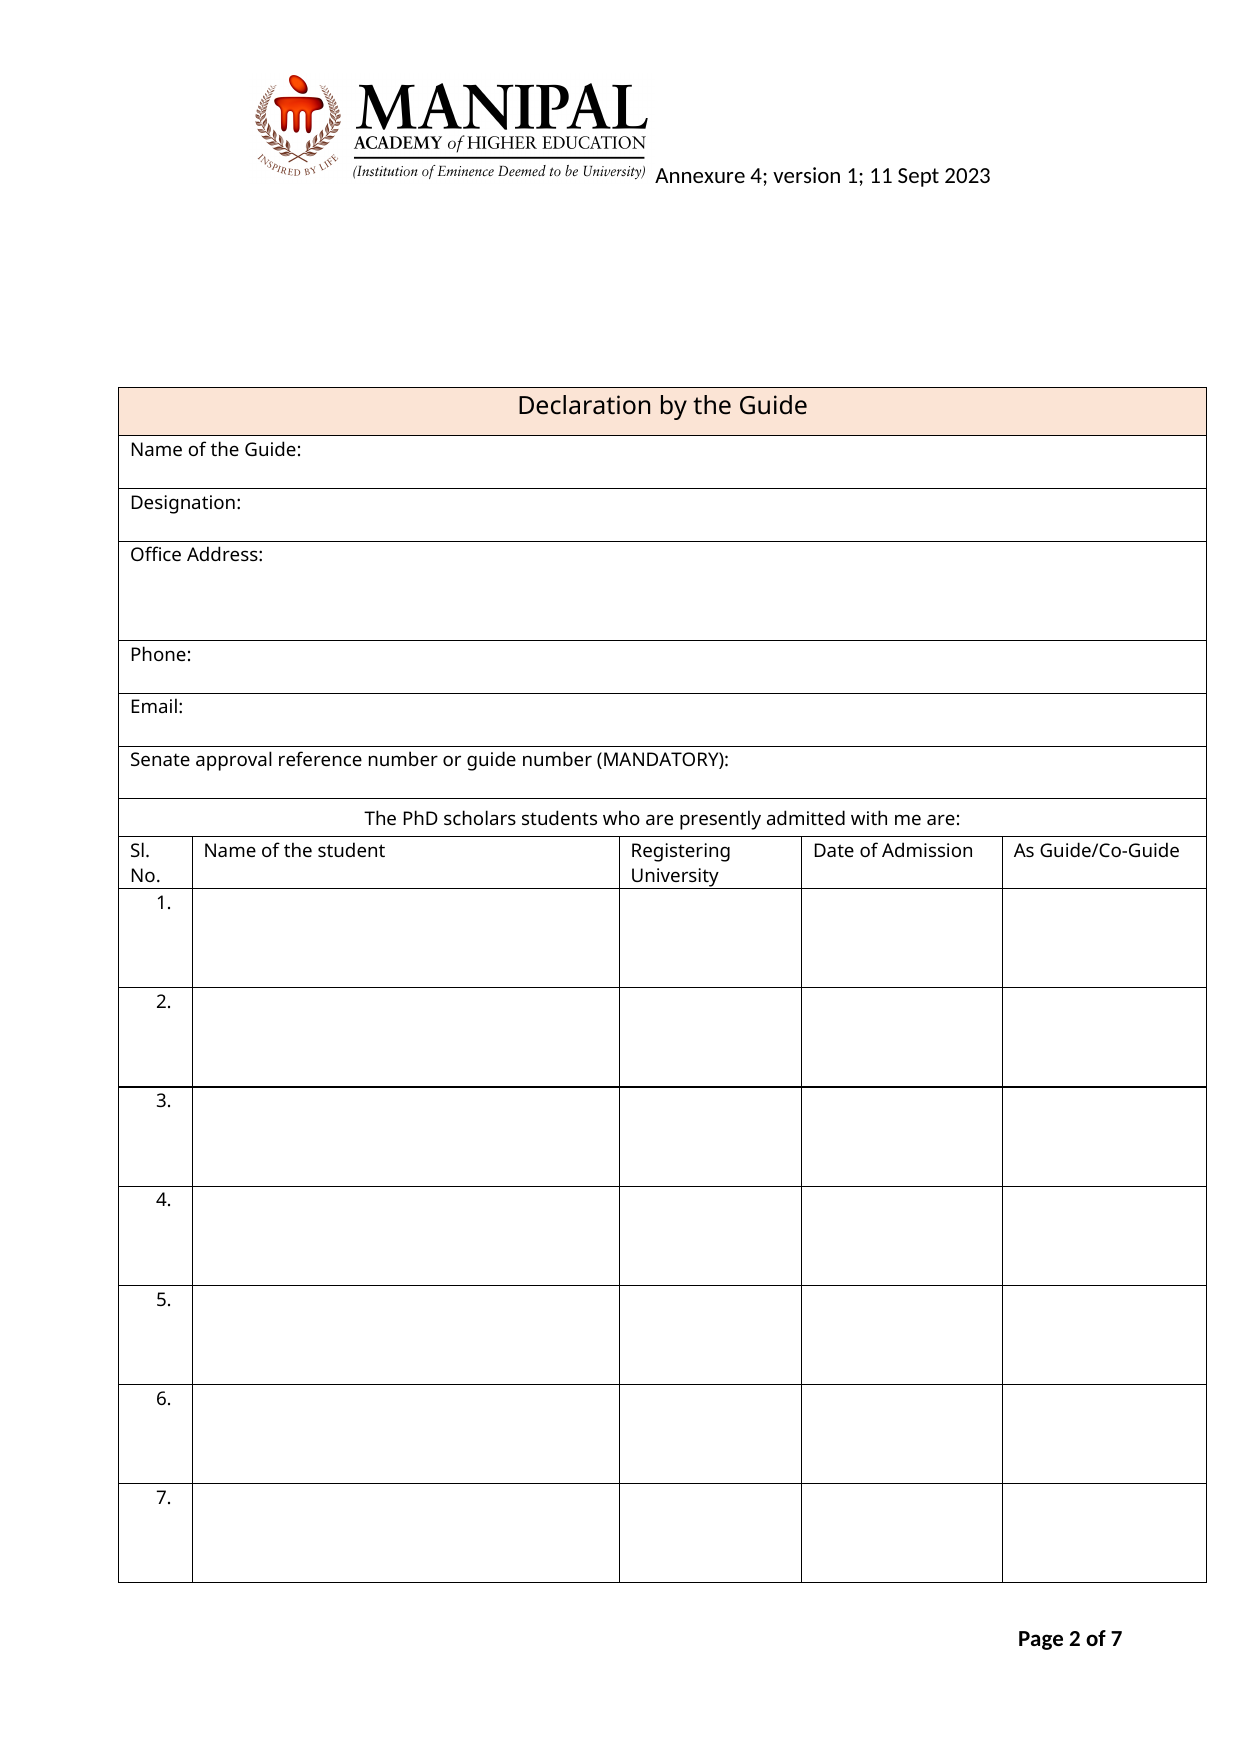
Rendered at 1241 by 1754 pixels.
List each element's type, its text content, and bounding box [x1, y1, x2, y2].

picture [248, 73, 656, 184]
table_cell [1003, 988, 1206, 1086]
table_cell [119, 889, 192, 987]
table_cell [620, 1088, 801, 1186]
table_cell Phone: [119, 641, 1206, 693]
table_cell [193, 889, 619, 987]
table_cell Email: [119, 694, 1206, 746]
table_cell [119, 1385, 192, 1483]
table_cell [620, 889, 801, 987]
table_header Declaration by the Guide [119, 388, 1206, 435]
table_cell Senate approval reference number or guide number (MANDATORY): [119, 747, 1206, 798]
table_cell [193, 988, 619, 1086]
table_cell [620, 1187, 801, 1285]
table_cell [620, 988, 801, 1086]
table_cell [193, 1187, 619, 1285]
table_cell [802, 1286, 1002, 1384]
table_cell [119, 1286, 192, 1384]
table_cell [193, 1286, 619, 1384]
table_cell Name of the student [193, 837, 619, 888]
table_cell [119, 1187, 192, 1285]
table_cell Name of the Guide: [119, 436, 1206, 488]
table_cell [119, 1088, 192, 1186]
table_cell [119, 1484, 192, 1582]
table_cell [802, 988, 1002, 1086]
table_cell [193, 1088, 619, 1186]
table_cell Date of Admission [802, 837, 1002, 888]
table_cell As Guide/Co-Guide [1003, 837, 1206, 888]
table_cell [620, 1286, 801, 1384]
table_cell Sl. No. [119, 837, 192, 888]
table_cell [193, 1484, 619, 1582]
table_cell Registering University [620, 837, 801, 888]
table_cell [119, 988, 192, 1086]
table_cell [802, 1484, 1002, 1582]
table_cell [1003, 1088, 1206, 1186]
table_cell [193, 1385, 619, 1483]
table_cell [802, 1385, 1002, 1483]
table_cell [802, 1088, 1002, 1186]
table_cell Designation: [119, 489, 1206, 541]
table_cell [620, 1484, 801, 1582]
table_cell [1003, 1484, 1206, 1582]
table_cell [802, 889, 1002, 987]
table_cell [1003, 1187, 1206, 1285]
table_cell [802, 1187, 1002, 1285]
table_cell [1003, 1286, 1206, 1384]
table_cell [620, 1385, 801, 1483]
table_cell The PhD scholars students who are presently admitted with me are: [119, 799, 1206, 836]
table_cell Office Address: [119, 542, 1206, 640]
table_cell [1003, 1385, 1206, 1483]
table_cell [1003, 889, 1206, 987]
